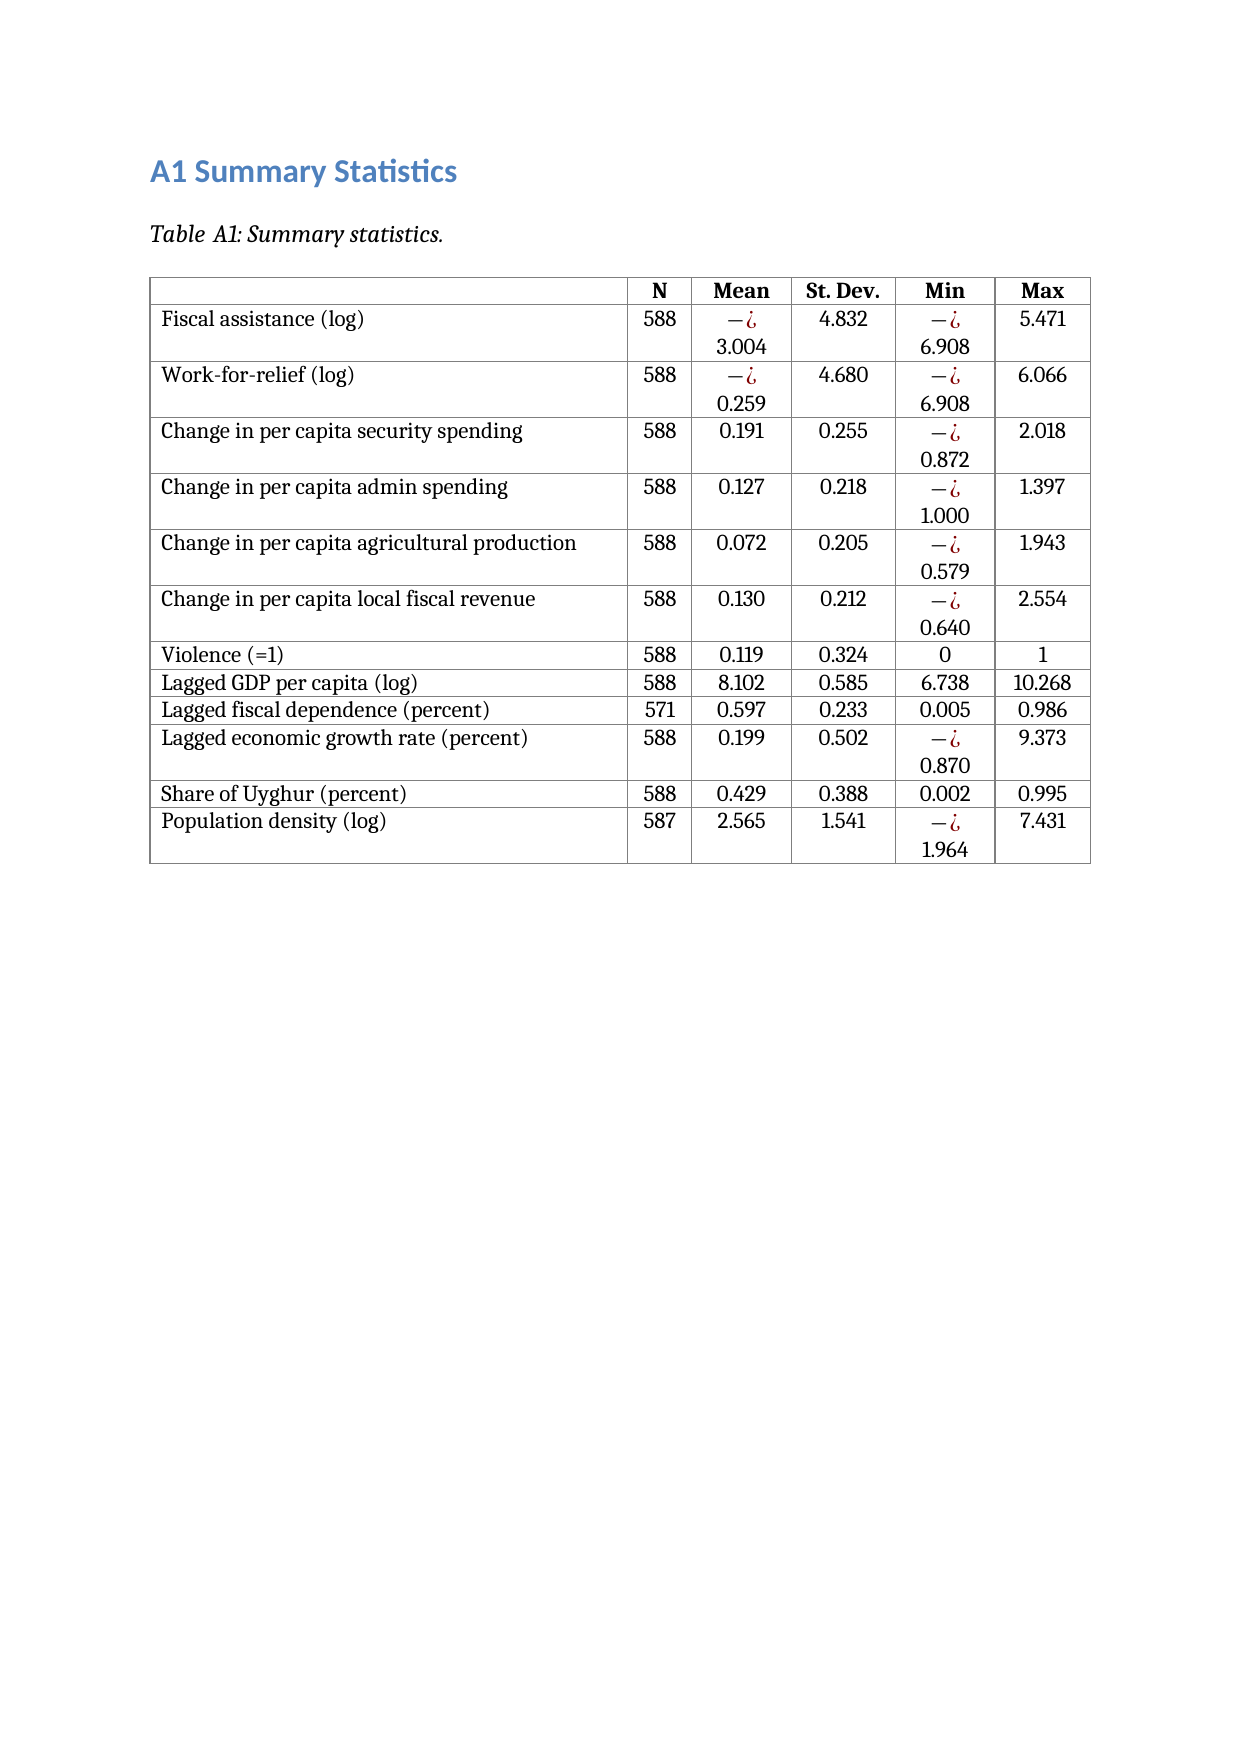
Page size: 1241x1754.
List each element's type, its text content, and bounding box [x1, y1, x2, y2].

table_cell Fiscal assistance (log) [151, 305, 627, 361]
table_cell 7.431 [996, 808, 1090, 863]
table_cell 0.005 [896, 697, 994, 723]
table_cell 0.502 [792, 725, 895, 779]
table_cell 0.127 [692, 474, 791, 529]
table_cell Lagged fiscal dependence (percent) [151, 697, 627, 723]
table_cell 588 [628, 642, 691, 669]
table_cell 0 [896, 642, 994, 669]
table_cell Population density (log) [151, 808, 627, 863]
table_cell 1 [996, 642, 1090, 669]
table_cell 588 [628, 305, 691, 361]
table_cell 0.119 [692, 642, 791, 669]
table_cell 0.002 [896, 781, 994, 807]
table_cell 1.541 [792, 808, 895, 863]
table_cell 0.072 [692, 530, 791, 585]
table_cell 0.191 [692, 418, 791, 473]
table_cell 0.130 [692, 586, 791, 641]
table_cell Change in per capita agricultural production [151, 530, 627, 585]
table_cell 2.565 [692, 808, 791, 863]
table_cell 0.259 [692, 362, 791, 417]
table_cell 0.640 [896, 586, 994, 641]
table_cell Change in per capita admin spending [151, 474, 627, 529]
table_cell 2.018 [996, 418, 1090, 473]
subtitle A1 Summary Statistics [150, 150, 1090, 191]
table_cell Change in per capita security spending [151, 418, 627, 473]
table_cell 1.397 [996, 474, 1090, 529]
table_cell 8.102 [692, 670, 791, 696]
table_cell 9.373 [996, 725, 1090, 779]
table_header Max [996, 278, 1090, 304]
table_cell 0.212 [792, 586, 895, 641]
table_cell 588 [628, 418, 691, 473]
table_cell 1.943 [996, 530, 1090, 585]
table_header Min [896, 278, 994, 304]
table_cell 0.986 [996, 697, 1090, 723]
table_cell 0.205 [792, 530, 895, 585]
table_cell 6.738 [896, 670, 994, 696]
table_cell 0.870 [896, 725, 994, 779]
table_cell 588 [628, 781, 691, 807]
table_cell 3.004 [692, 305, 791, 361]
table_cell 2.554 [996, 586, 1090, 641]
table_cell 0.324 [792, 642, 895, 669]
table_cell 588 [628, 474, 691, 529]
table_cell 0.585 [792, 670, 895, 696]
table_header N [628, 278, 691, 304]
table_cell 588 [628, 725, 691, 779]
text Table A1: Summary statistics. [150, 219, 1090, 248]
table_header Mean [692, 278, 791, 304]
table_cell 0.218 [792, 474, 895, 529]
table_cell 0.579 [896, 530, 994, 585]
table_cell 0.388 [792, 781, 895, 807]
table_cell 4.832 [792, 305, 895, 361]
table_cell 0.233 [792, 697, 895, 723]
table_cell 5.471 [996, 305, 1090, 361]
table_cell Violence (=1) [151, 642, 627, 669]
table_cell 0.255 [792, 418, 895, 473]
table_cell Change in per capita local fiscal revenue [151, 586, 627, 641]
table_cell 10.268 [996, 670, 1090, 696]
table_cell 0.995 [996, 781, 1090, 807]
table_cell 0.872 [896, 418, 994, 473]
table_cell 4.680 [792, 362, 895, 417]
table_cell 1.000 [896, 474, 994, 529]
table_cell 571 [628, 697, 691, 723]
table_cell 0.199 [692, 725, 791, 779]
table_cell Lagged GDP per capita (log) [151, 670, 627, 696]
table_cell Work-for-relief (log) [151, 362, 627, 417]
table_cell 6.066 [996, 362, 1090, 417]
table_cell 588 [628, 530, 691, 585]
table_cell 6.908 [896, 362, 994, 417]
table_cell Share of Uyghur (percent) [151, 781, 627, 807]
table_cell 6.908 [896, 305, 994, 361]
table_cell 0.597 [692, 697, 791, 723]
table_cell 588 [628, 670, 691, 696]
table_cell 1.964 [896, 808, 994, 863]
table_header [151, 278, 627, 304]
table_cell Lagged economic growth rate (percent) [151, 725, 627, 779]
table_cell 588 [628, 362, 691, 417]
table_cell 588 [628, 586, 691, 641]
table_cell 0.429 [692, 781, 791, 807]
table_header St. Dev. [792, 278, 895, 304]
table_cell 587 [628, 808, 691, 863]
